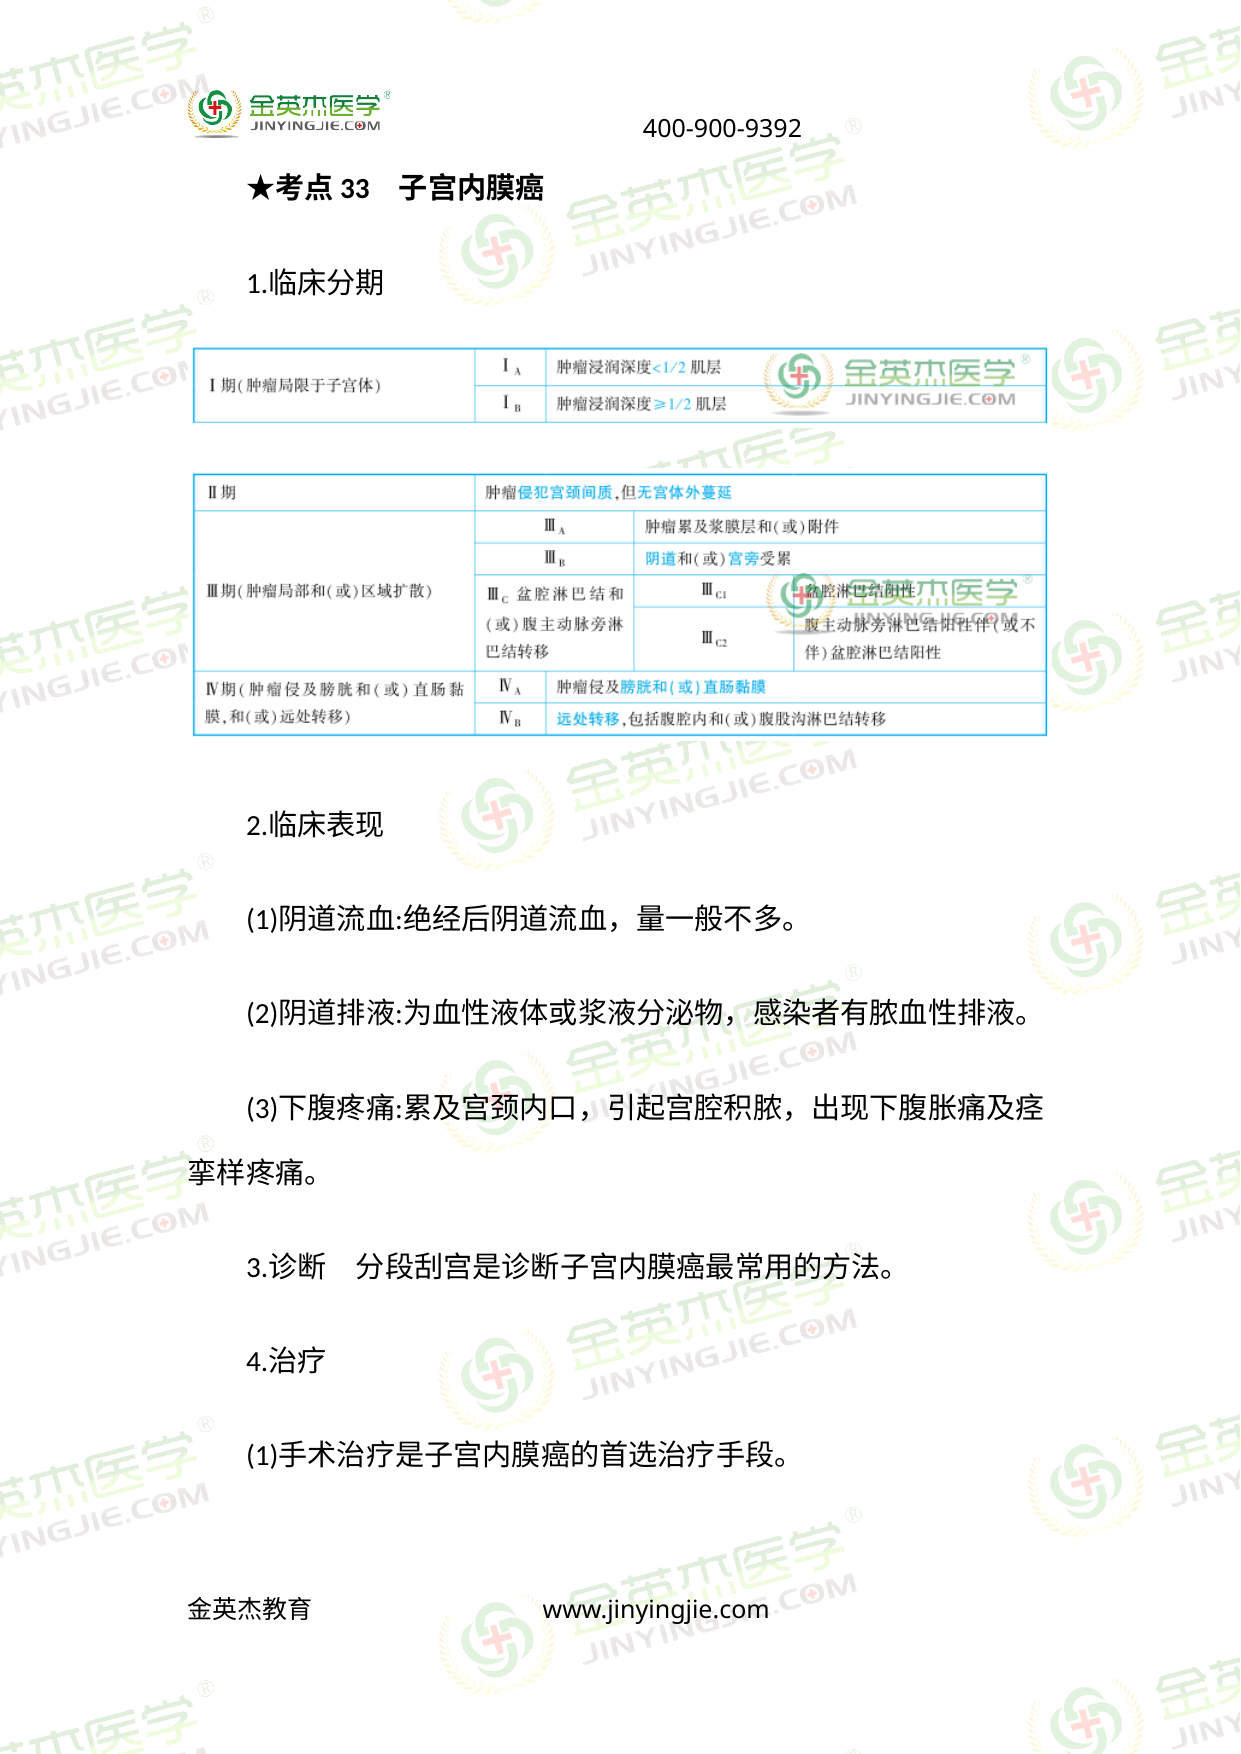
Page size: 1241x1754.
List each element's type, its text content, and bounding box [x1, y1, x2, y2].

text (1)阴道流血:绝经后阴道流血，量一般不多。 [187, 884, 1053, 949]
text 2.临床表现 [187, 790, 1053, 855]
text 1.临床分期 [187, 248, 1053, 313]
text (3)下腹疼痛:累及宫颈内口，引起宫腔积脓，出现下腹胀痛及痉挛样疼痛。 [187, 1073, 1053, 1203]
text (2)阴道排液:为血性液体或浆液分泌物，感染者有脓血性排液。 [187, 979, 1053, 1044]
text 4.治疗 [187, 1326, 1053, 1391]
picture [187, 90, 390, 138]
text (1)手术治疗是子宫内膜癌的首选治疗手段。 [187, 1420, 1053, 1485]
picture [187, 342, 1052, 428]
text ★考点 33 子宫内膜癌 [187, 154, 1053, 219]
text 3.诊断 分段刮宫是诊断子宫内膜癌最常用的方法。 [187, 1232, 1053, 1297]
picture [187, 468, 1052, 741]
